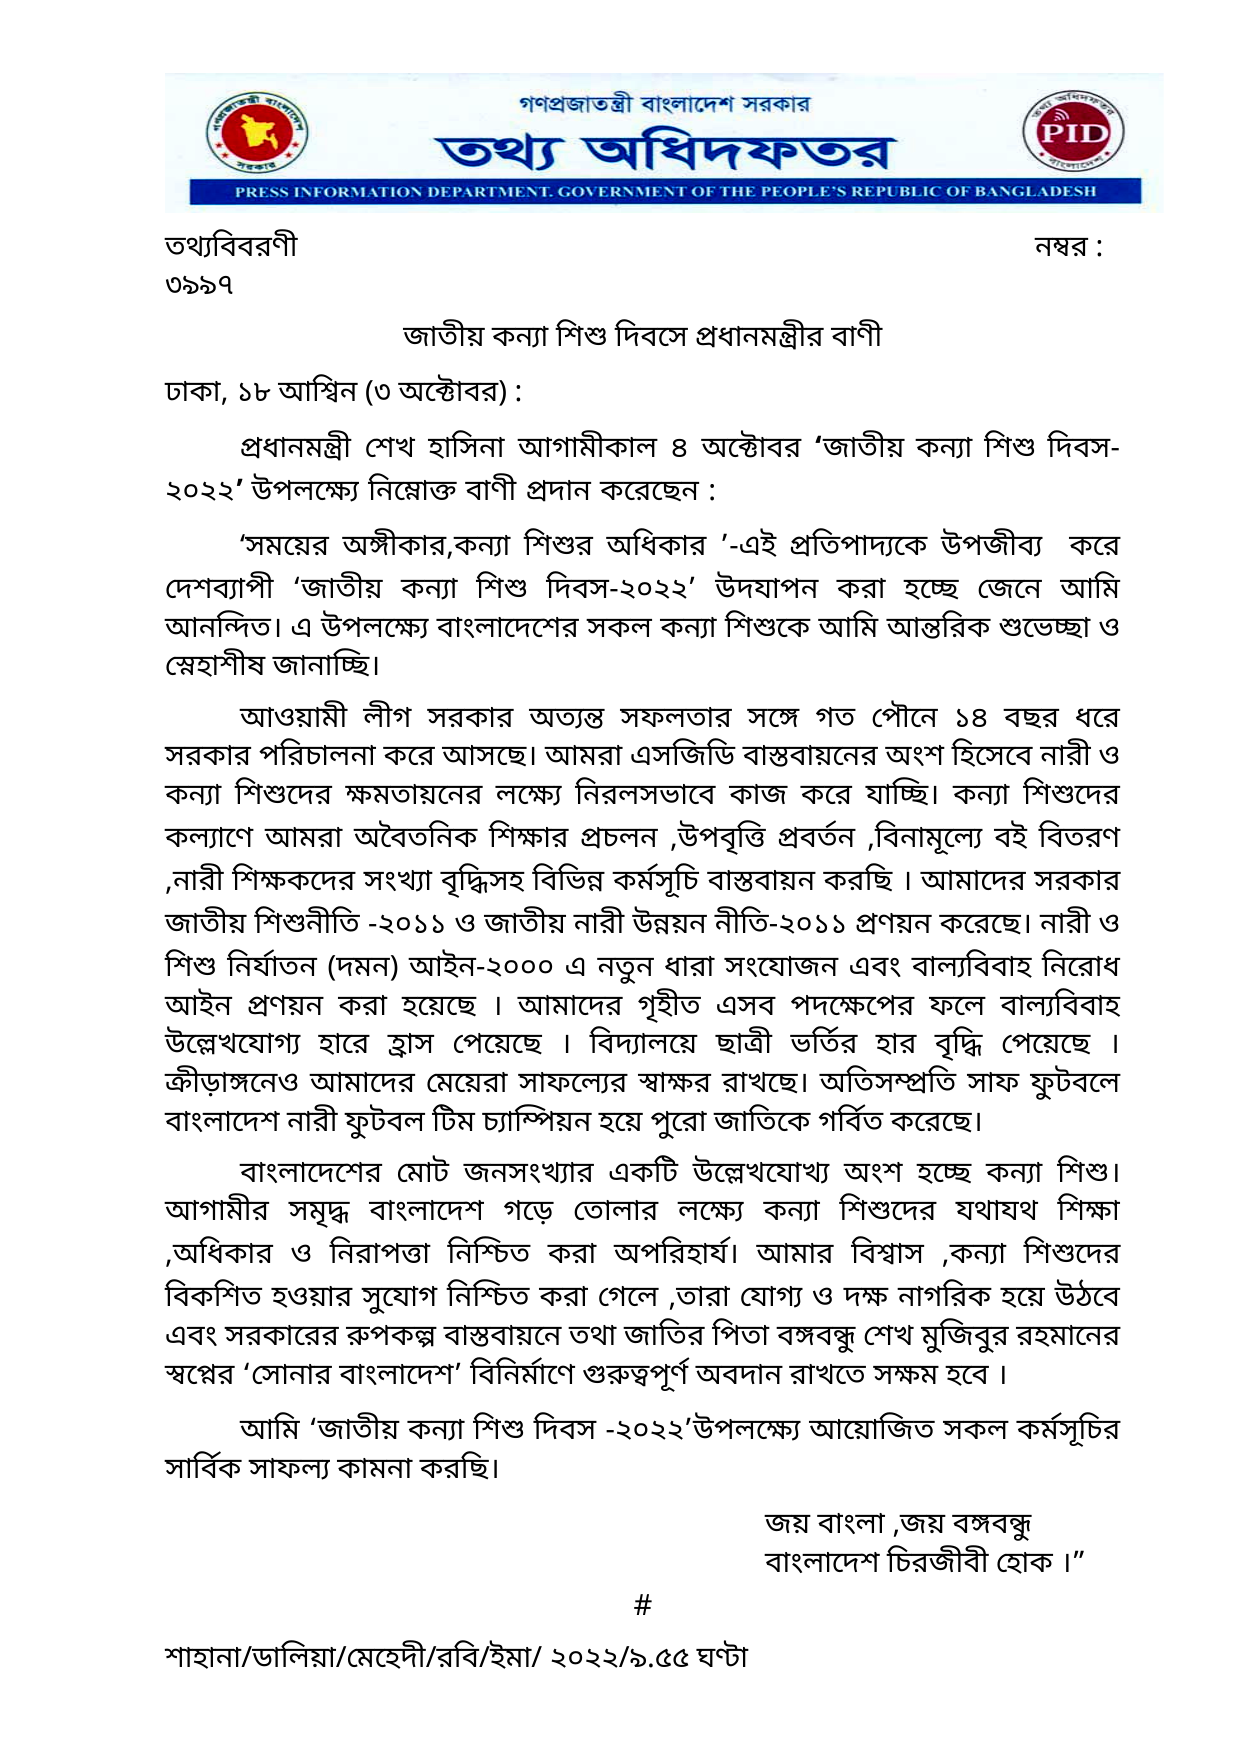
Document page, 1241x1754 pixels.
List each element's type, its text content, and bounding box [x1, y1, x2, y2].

text আমি ‘জাতীয় কন্যা শিশু দিবস -২০২২’উপলক্ষ্যে আয়োজিত সকল কর্মসূচির সার্বিক সাফল্য কামনা করছি। [165, 1408, 1120, 1490]
text শাহানা/ডালিয়া/মেহেদী/রবি/ইমা/ ২০২২/৯.৫৫ ঘণ্টা [165, 1636, 1120, 1679]
text তথ্যবিবরণী নম্বর : ৩৯৯৭ [165, 225, 1120, 307]
text জাতীয় কন্যা শিশু দিবসে প্রধানমন্ত্রীর বাণী [165, 319, 1120, 358]
text জয় বাংলা ,জয় বঙ্গবন্ধু [765, 1503, 1120, 1546]
text প্রধানমন্ত্রী শেখ হাসিনা আগামীকাল ৪ অক্টোবর ‘জাতীয় কন্যা শিশু দিবস-২০২২’ উপলক্ষ্যে নিম্নোক্ত বাণী প্রদান করেছেন : [165, 426, 1120, 512]
text বাংলাদেশের মোট জনসংখ্যার একটি উল্লেখযোখ্য অংশ হচ্ছে কন্যা শিশু। আগামীর সমৃদ্ধ বাংলাদেশ গড়ে তোলার লক্ষ্যে কন্যা শিশুদের যথাযথ শিক্ষা ,অধিকার ও নিরাপত্তা নিশ্চিত করা অপরিহার্য। আমার বিশ্বাস ,কন্যা শিশুদের বিকশিত হওয়ার সুযোগ নিশ্চিত করা গেলে ,তারা যোগ্য ও দক্ষ নাগরিক হয়ে উঠবে এবং সরকারের রুপকল্প বাস্তবায়নে তথা জাতির পিতা বঙ্গবন্ধু শেখ মুজিবুর রহমানের স্বপ্নের ‘সোনার বাংলাদেশ’ বিনির্মাণে গুরুত্বপূর্ণ অবদান রাখতে সক্ষম হবে । [165, 1155, 1120, 1396]
text ঢাকা, ১৮ আশ্বিন (৩ অক্টোবর) : [165, 370, 1120, 413]
text ‘সময়ের অঙ্গীকার,কন্যা শিশুর অধিকার ’-এই প্রতিপাদ্যকে উপজীব্য করে দেশব্যাপী ‘জাতীয় কন্যা শিশু দিবস-২০২২’ উদযাপন করা হচ্ছে জেনে আমি আনন্দিত। এ উপলক্ষ্যে বাংলাদেশের সকল কন্যা শিশুকে আমি আন্তরিক শুভেচ্ছা ও স্নেহাশীষ জানাচ্ছি। [165, 524, 1120, 688]
text বাংলাদেশ চিরজীবী হোক ।” [765, 1546, 1120, 1584]
text আওয়ামী লীগ সরকার অত্যন্ত সফলতার সঙ্গে গত পৌনে ১৪ বছর ধরে সরকার পরিচালনা করে আসছে। আমরা এসজিডি বাস্তবায়নের অংশ হিসেবে নারী ও কন্যা শিশুদের ক্ষমতায়নের লক্ষ্যে নিরলসভাবে কাজ করে যাচ্ছি। কন্যা শিশুদের কল্যাণে আমরা অবৈতনিক শিক্ষার প্রচলন ,উপবৃত্তি প্রবর্তন ,বিনামূল্যে বই বিতরণ ,নারী শিক্ষকদের সংখ্যা বৃদ্ধিসহ বিভিন্ন কর্মসূচি বাস্তবায়ন করছি । আমাদের সরকার জাতীয় শিশুনীতি -২০১১ ও জাতীয় নারী উন্নয়ন নীতি-২০১১ প্রণয়ন করেছে। নারী ও শিশু নির্যাতন (দমন) আইন-২০০০ এ নতুন ধারা সংযোজন এবং বাল্যবিবাহ নিরোধ আইন প্রণয়ন করা হয়েছে । আমাদের গৃহীত এসব পদক্ষেপের ফলে বাল্যবিবাহ উল্লেখযোগ্য হারে হ্রাস পেয়েছে । বিদ্যালয়ে ছাত্রী ভর্তির হার বৃদ্ধি পেয়েছে । ক্রীড়াঙ্গনেও আমাদের মেয়েরা সাফল্যের স্বাক্ষর রাখছে। অতিসম্প্রতি সাফ ফুটবলে বাংলাদেশ নারী ফুটবল টিম চ্যাম্পিয়ন হয়ে পুরো জাতিকে গর্বিত করেছে। [165, 700, 1120, 1143]
text # [165, 1584, 1120, 1624]
